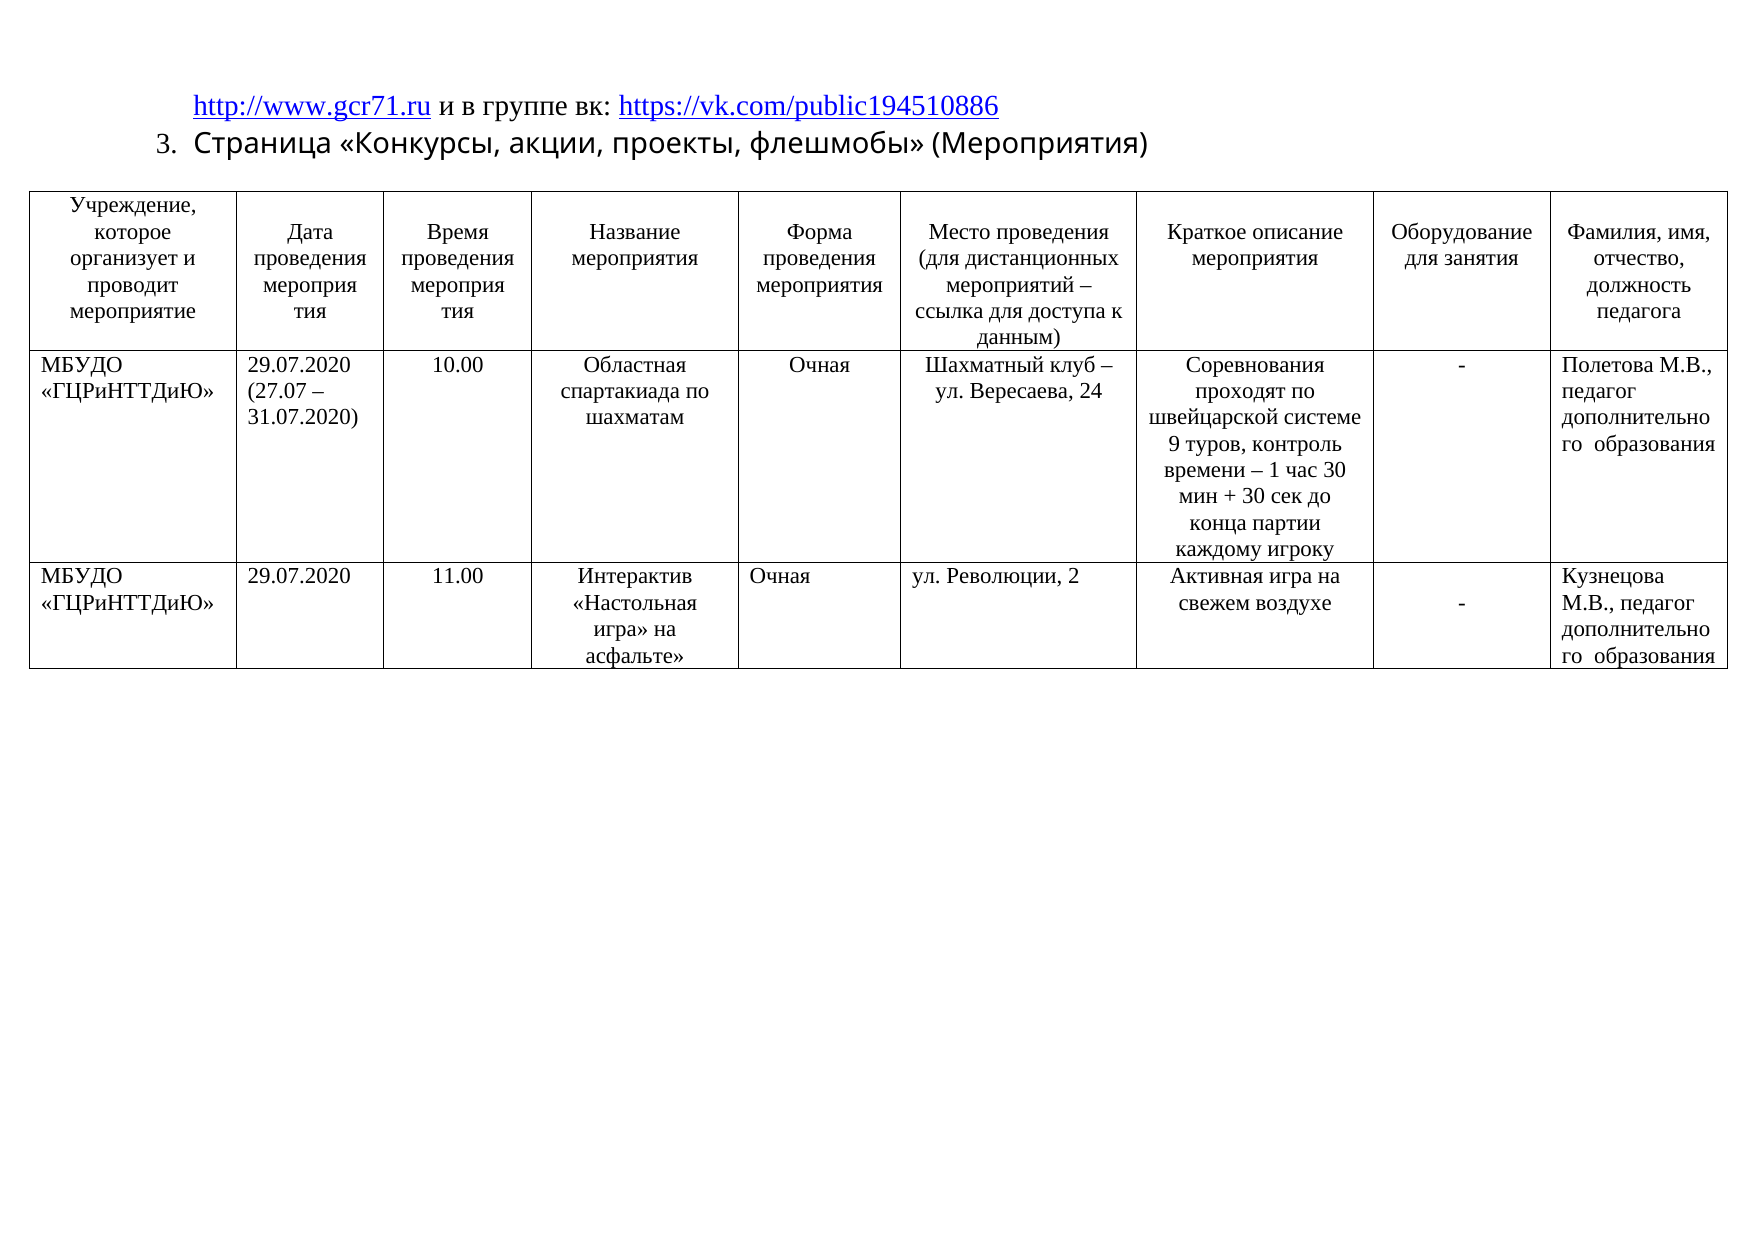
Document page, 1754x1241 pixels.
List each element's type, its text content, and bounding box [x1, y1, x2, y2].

table_cell ул. Революции, 2 [901, 563, 1136, 668]
text http://www.gcr71.ru и в группе вк: https://vk.com/public194510886 [193, 88, 1636, 122]
table_header Время проведения мероприя тия [384, 192, 531, 350]
table_cell Очная [739, 563, 900, 668]
table_cell 11.00 [384, 563, 531, 668]
table_cell Шахматный клуб – ул. Вересаева, 24 [901, 351, 1136, 562]
table_cell Активная игра на свежем воздухе [1137, 563, 1373, 668]
table_header Дата проведения мероприя тия [237, 192, 383, 350]
table_header Фамилия, имя, отчество, должность педагога [1551, 192, 1727, 350]
table_cell Соревнования проходят по швейцарской системе 9 туров, контроль времени – 1 час 30 мин + 30 сек до конца партии каждому игроку [1137, 351, 1373, 562]
table_cell МБУДО «ГЦРиНТТДиЮ» [30, 351, 236, 562]
table_cell Очная [739, 351, 900, 562]
table_cell 10.00 [384, 351, 531, 562]
table_header Место проведения (для дистанционных мероприятий – ссылка для доступа к данным) [901, 192, 1136, 350]
table_header Краткое описание мероприятия [1137, 192, 1373, 350]
table_cell Кузнецова М.В., педагог дополнительного образования [1551, 563, 1727, 668]
table_header Форма проведения мероприятия [739, 192, 900, 350]
table_header Оборудование для занятия [1374, 192, 1550, 350]
table_cell 29.07.2020 (27.07 – 31.07.2020) [237, 351, 383, 562]
table_cell Интерактив «Настольная игра» на асфальте» [532, 563, 738, 668]
table_cell МБУДО «ГЦРиНТТДиЮ» [30, 563, 236, 668]
table_cell 29.07.2020 [237, 563, 383, 668]
table_cell Полетова М.В., педагог дополнительного образования [1551, 351, 1727, 562]
table_header Учреждение, которое организует и проводит мероприятие [30, 192, 236, 350]
table_header Название мероприятия [532, 192, 738, 350]
list Страница «Конкурсы, акции, проекты, флешмобы» (Мероприятия) [156, 122, 1636, 162]
table_cell Областная спартакиада по шахматам [532, 351, 738, 562]
table_cell - [1374, 563, 1550, 668]
table_cell - [1374, 351, 1550, 562]
